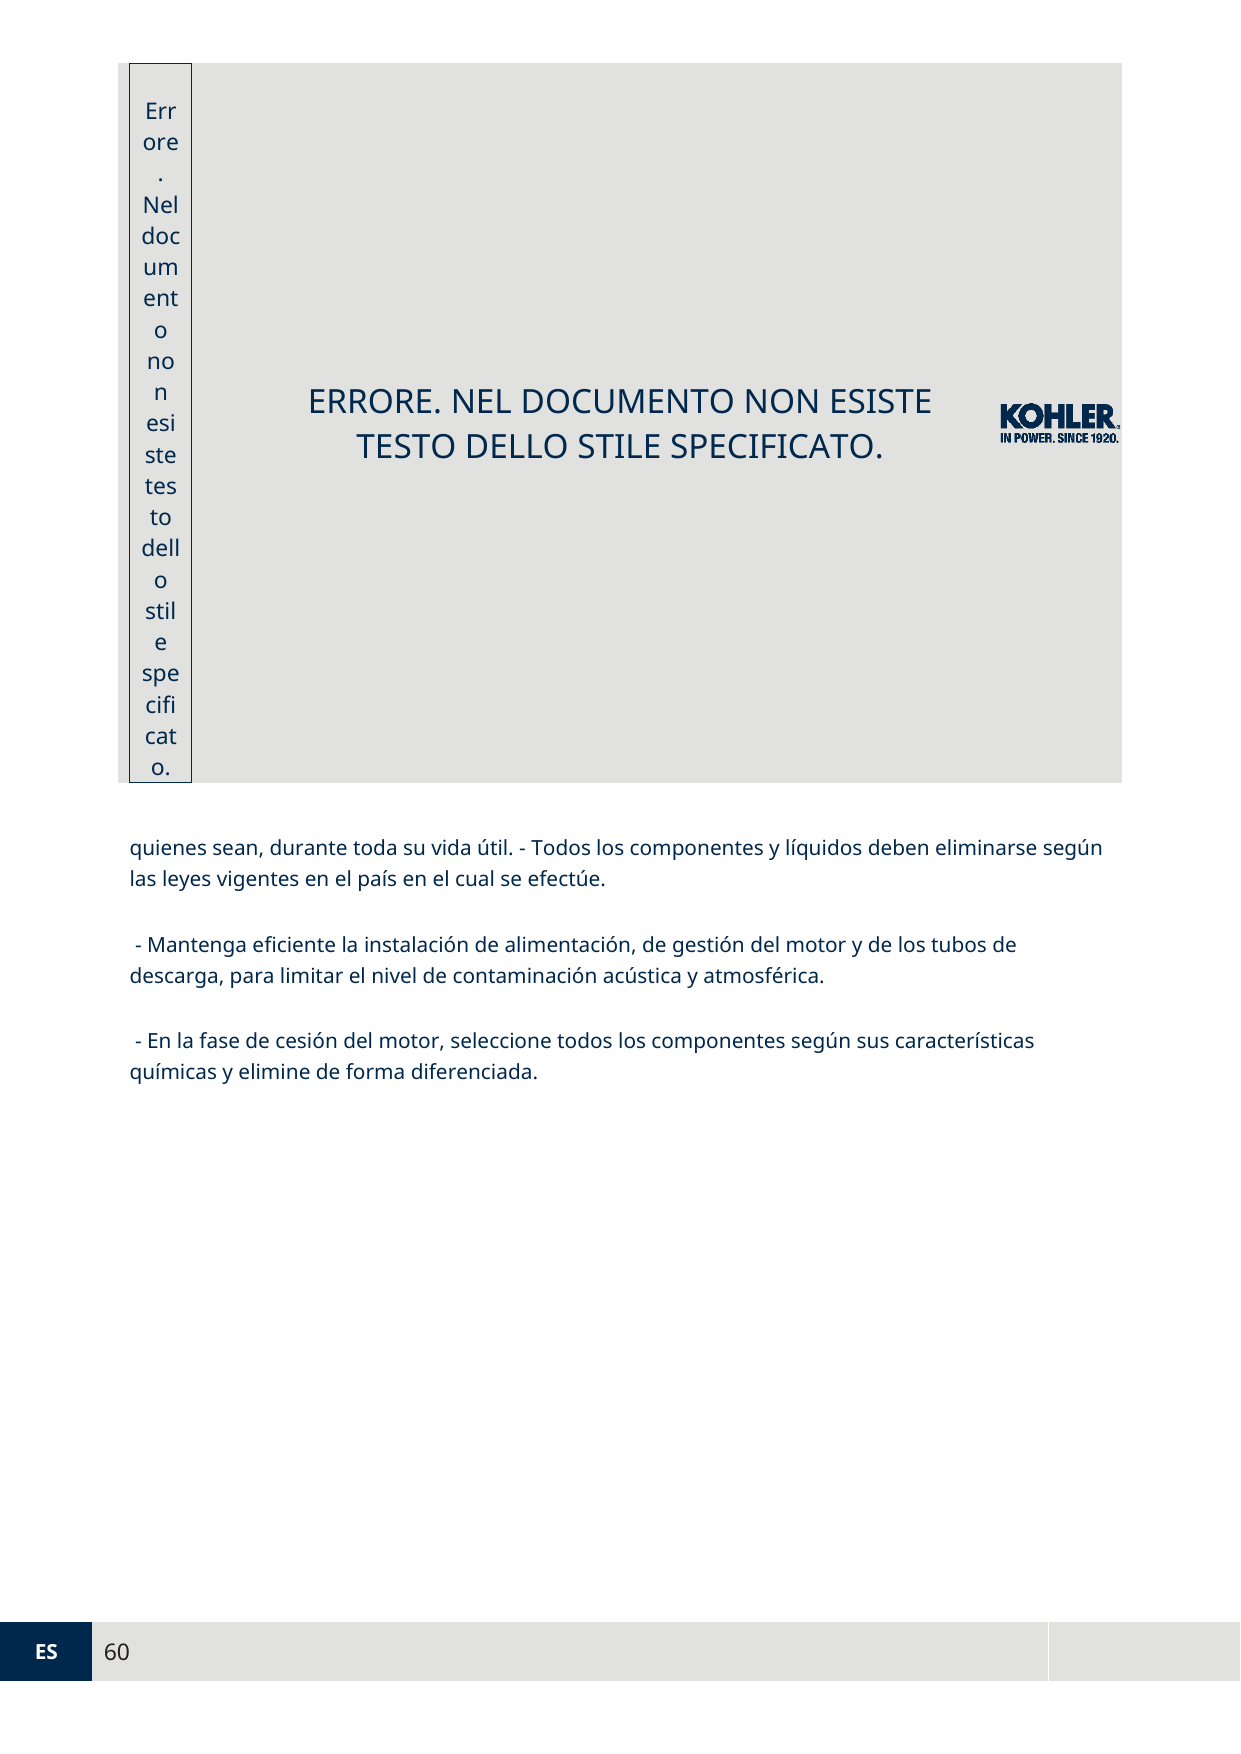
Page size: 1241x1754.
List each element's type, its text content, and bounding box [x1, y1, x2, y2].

table_header Todas las organizaciones tienen el deber de aplicar los procedimientos para descubrir, evaluar y controlar la influencia que las propias actividades (productos, servicios, etc) tienen en el ambiente. Los procedimientos a seguir para identificar los impactos significativos en el ambiente deben tener el cuenta los siguientes factores: - Descargas de los líquidos. - Gestión de los residuos. - Contaminación del suelo. - Emisiones en la atmósfera. - Uso de las materias primas y de los recursos naturales. - Normas y directivas relacionadas con el impacto ambiental. Con la finalidad de reducir al mínimo el impacto ambiental, KOHLER aporta a continuación algunas indicaciones a las cuales deben atenerse todos aquellos que interaccionan con el motor, sean quienes sean, durante toda su vida útil. - Todos los componentes y líquidos deben eliminarse según las leyes vigentes en el país en el cual se efectúe. - Mantenga eficiente la instalación de alimentación, de gestión del motor y de los tubos de descarga, para limitar el nivel de contaminación acústica y atmosférica. - En la fase de cesión del motor, seleccione todos los componentes según sus características químicas y elimine de forma diferenciada. [118, 815, 1122, 1102]
picture [1000, 403, 1121, 443]
